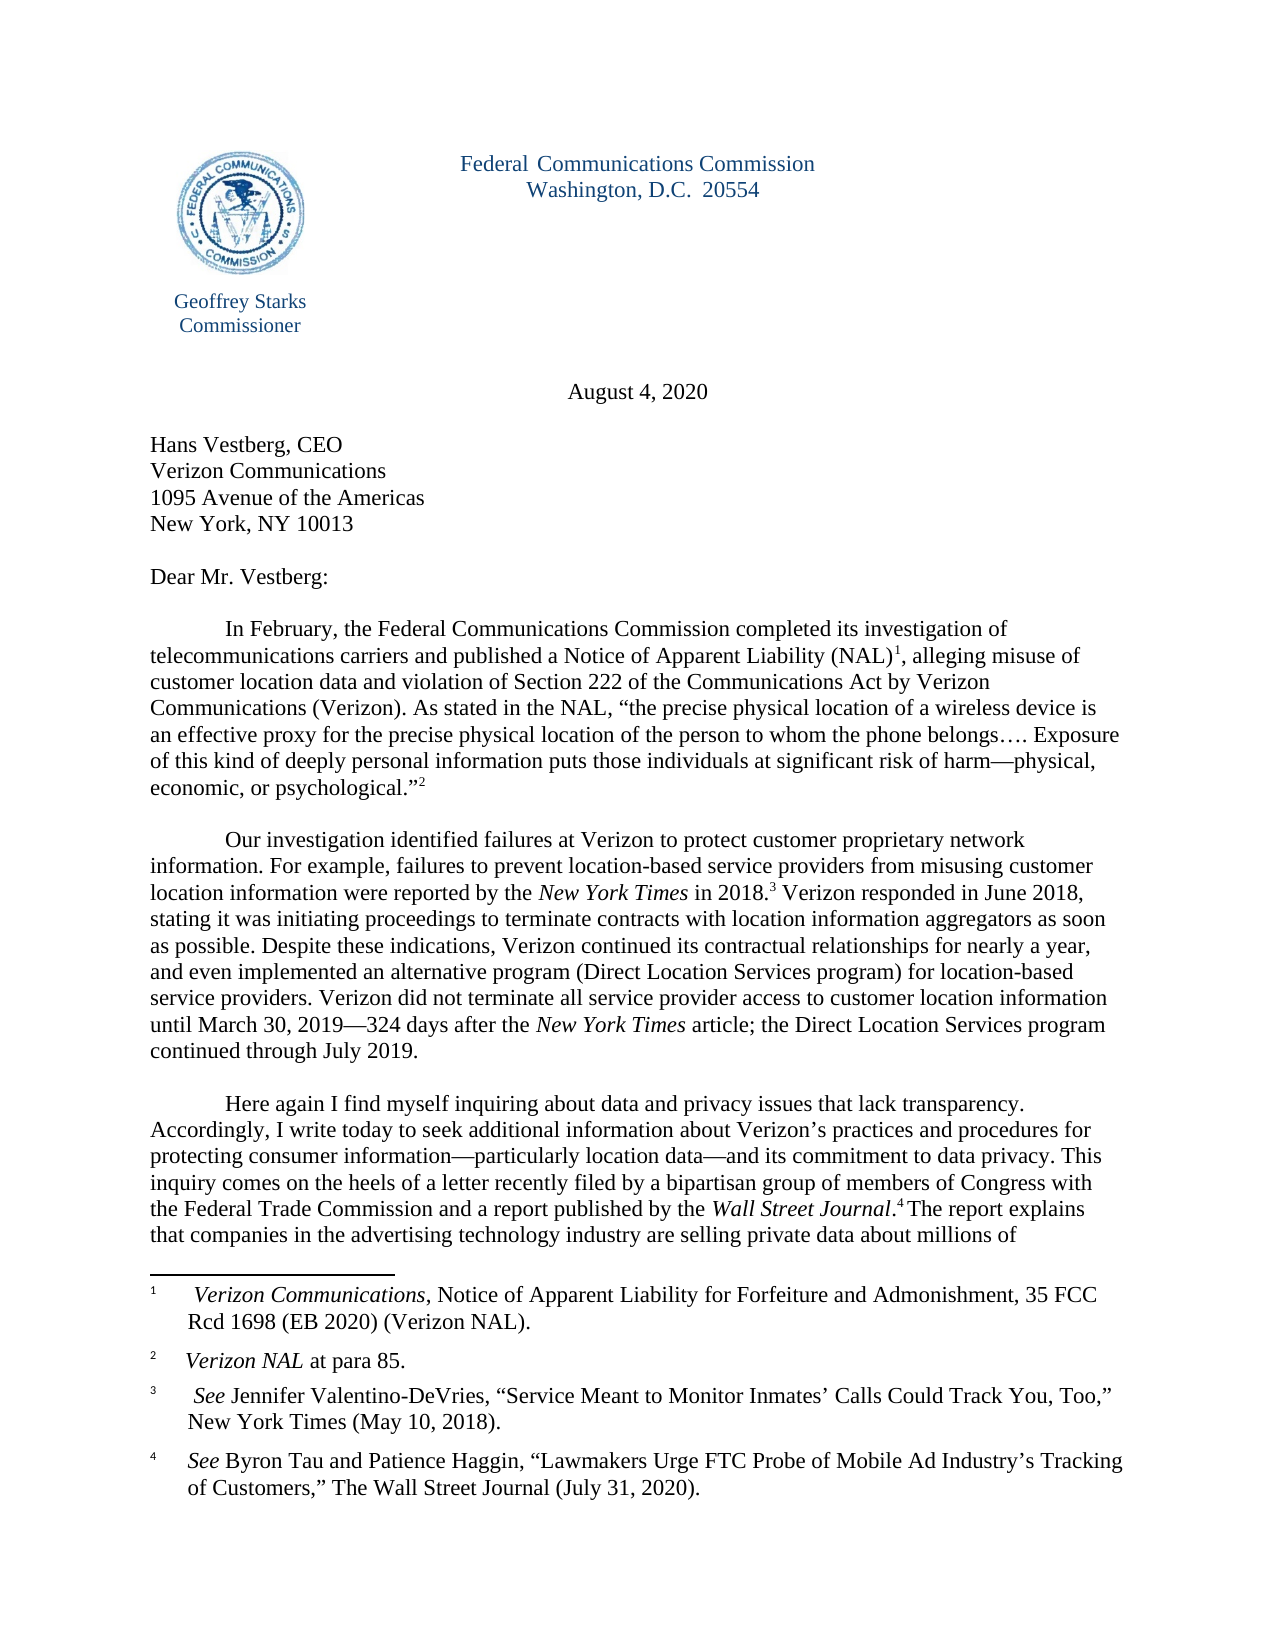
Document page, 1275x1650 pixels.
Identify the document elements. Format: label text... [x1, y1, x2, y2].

text In February, the Federal Communications Commission completed its investigation of telecommunications carriers and published a Notice of Apparent Liability (NAL), alleging misuse of customer location data and violation of Section 222 of the Communications Act by Verizon Communications (Verizon). As stated in the NAL, “the precise physical location of a wireless device is an effective proxy for the precise physical location of the person to whom the phone belongs…. Exposure of this kind of deeply personal information puts those individuals at significant risk of harm—physical, economic, or psychological.” [150, 615, 1125, 800]
text Dear Mr. Vestberg: [150, 563, 1125, 589]
text Our investigation identified failures at Verizon to protect customer proprietary network information. For example, failures to prevent location-based service providers from misusing customer location information were reported by the New York Times in 2018. Verizon responded in June 2018, stating it was initiating proceedings to terminate contracts with location information aggregators as soon as possible. Despite these indications, Verizon continued its contractual relationships for nearly a year, and even implemented an alternative program (Direct Location Services program) for location-based service providers. Verizon did not terminate all service provider access to customer location information until March 30, 2019—324 days after the New York Times article; the Direct Location Services program continued through July 2019. [150, 826, 1125, 1063]
text Commissioner [174, 313, 1006, 337]
picture [176, 150, 305, 275]
text Geoffrey Starks [174, 289, 1006, 313]
text New York, NY 10013 [150, 510, 1125, 536]
text 1095 Avenue of the Americas [150, 484, 1125, 510]
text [150, 1090, 1125, 1248]
text August 4, 2020 [150, 378, 1125, 404]
text Verizon Communications [150, 457, 1125, 484]
text Federal Communications Commission [450, 150, 825, 176]
text Washington, D.C. 20554 [461, 176, 825, 203]
text Hans Vestberg, CEO [150, 431, 1125, 457]
